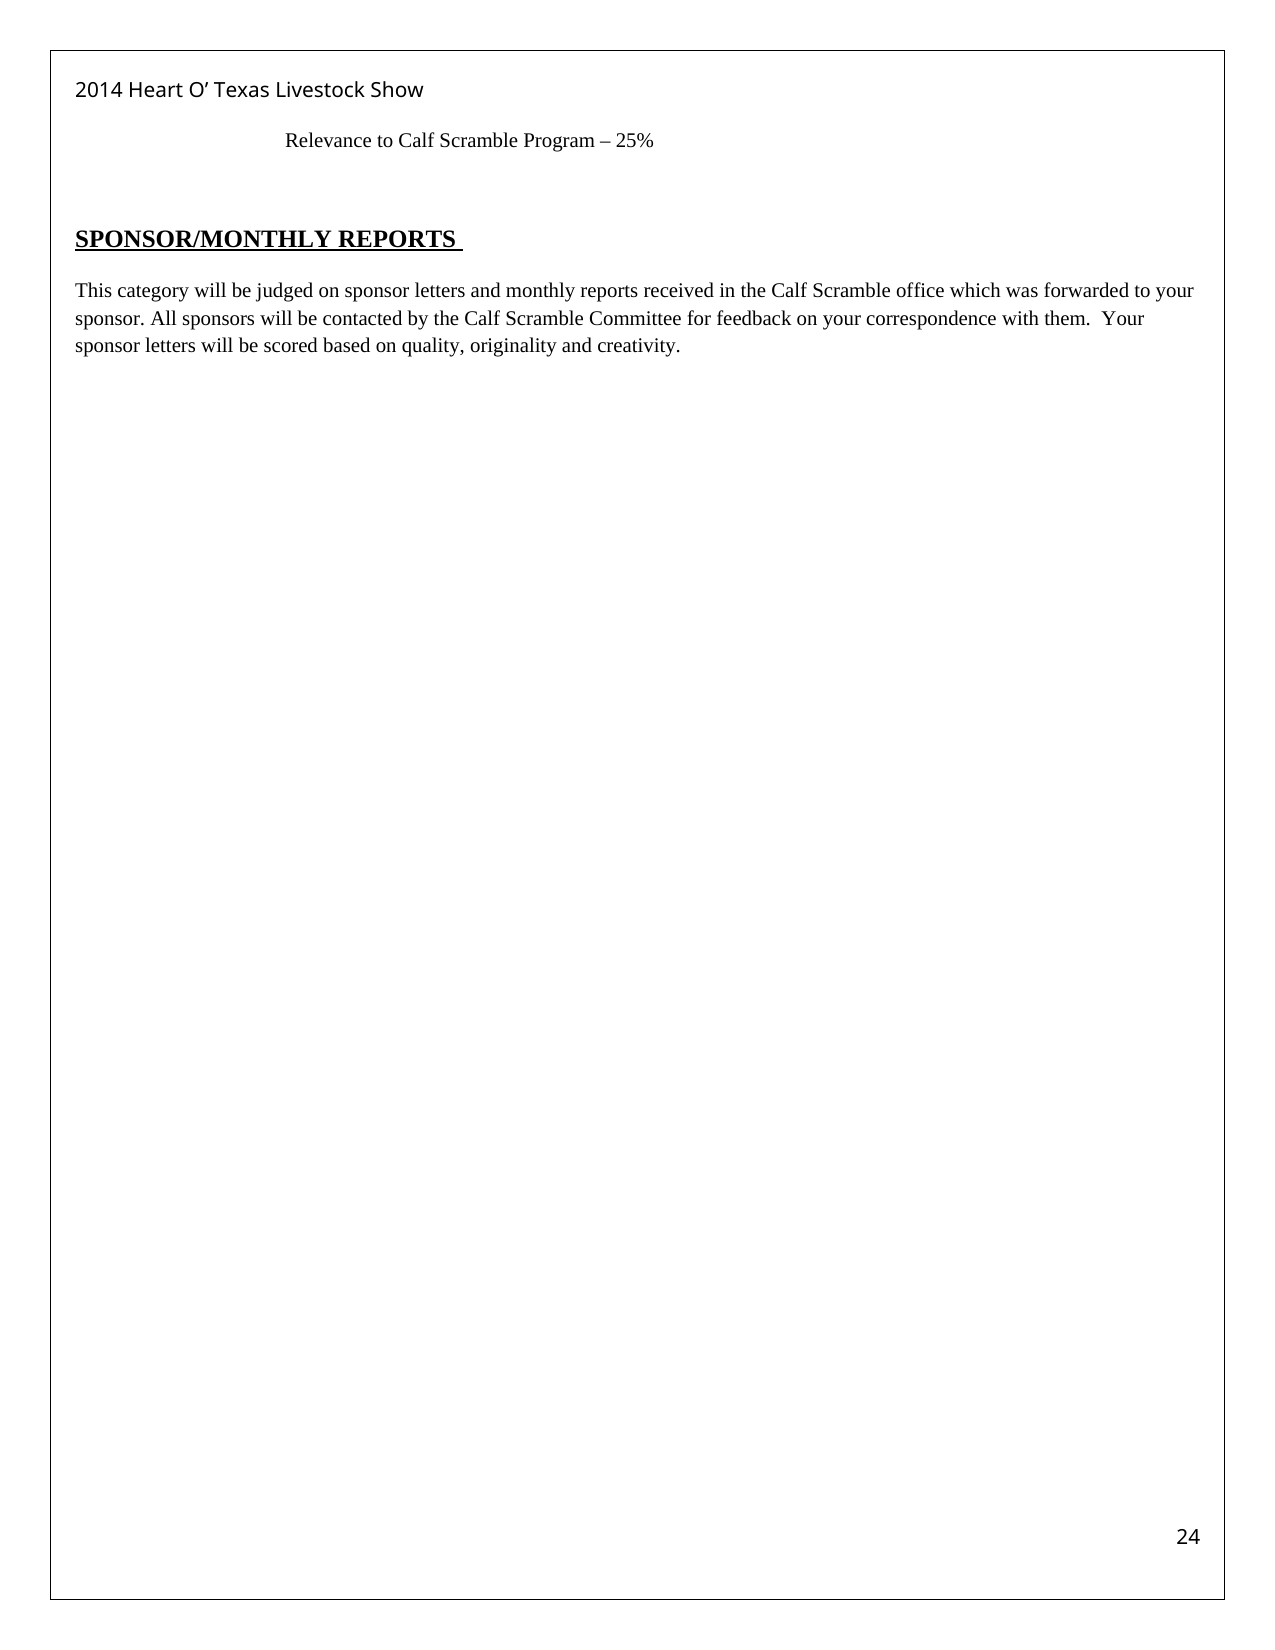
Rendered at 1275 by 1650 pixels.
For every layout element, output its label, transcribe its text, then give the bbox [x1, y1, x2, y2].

text Relevance to Calf Scramble Program – 25% [225, 127, 1200, 152]
text This category will be judged on sponsor letters and monthly reports received in the Calf Scramble office which was forwarded to your sponsor. All sponsors will be contacted by the Calf Scramble Committee for feedback on your correspondence with them. Your sponsor letters will be scored based on quality, originality and creativity. [75, 278, 1200, 357]
text SPONSOR/MONTHLY REPORTS [75, 224, 1200, 253]
